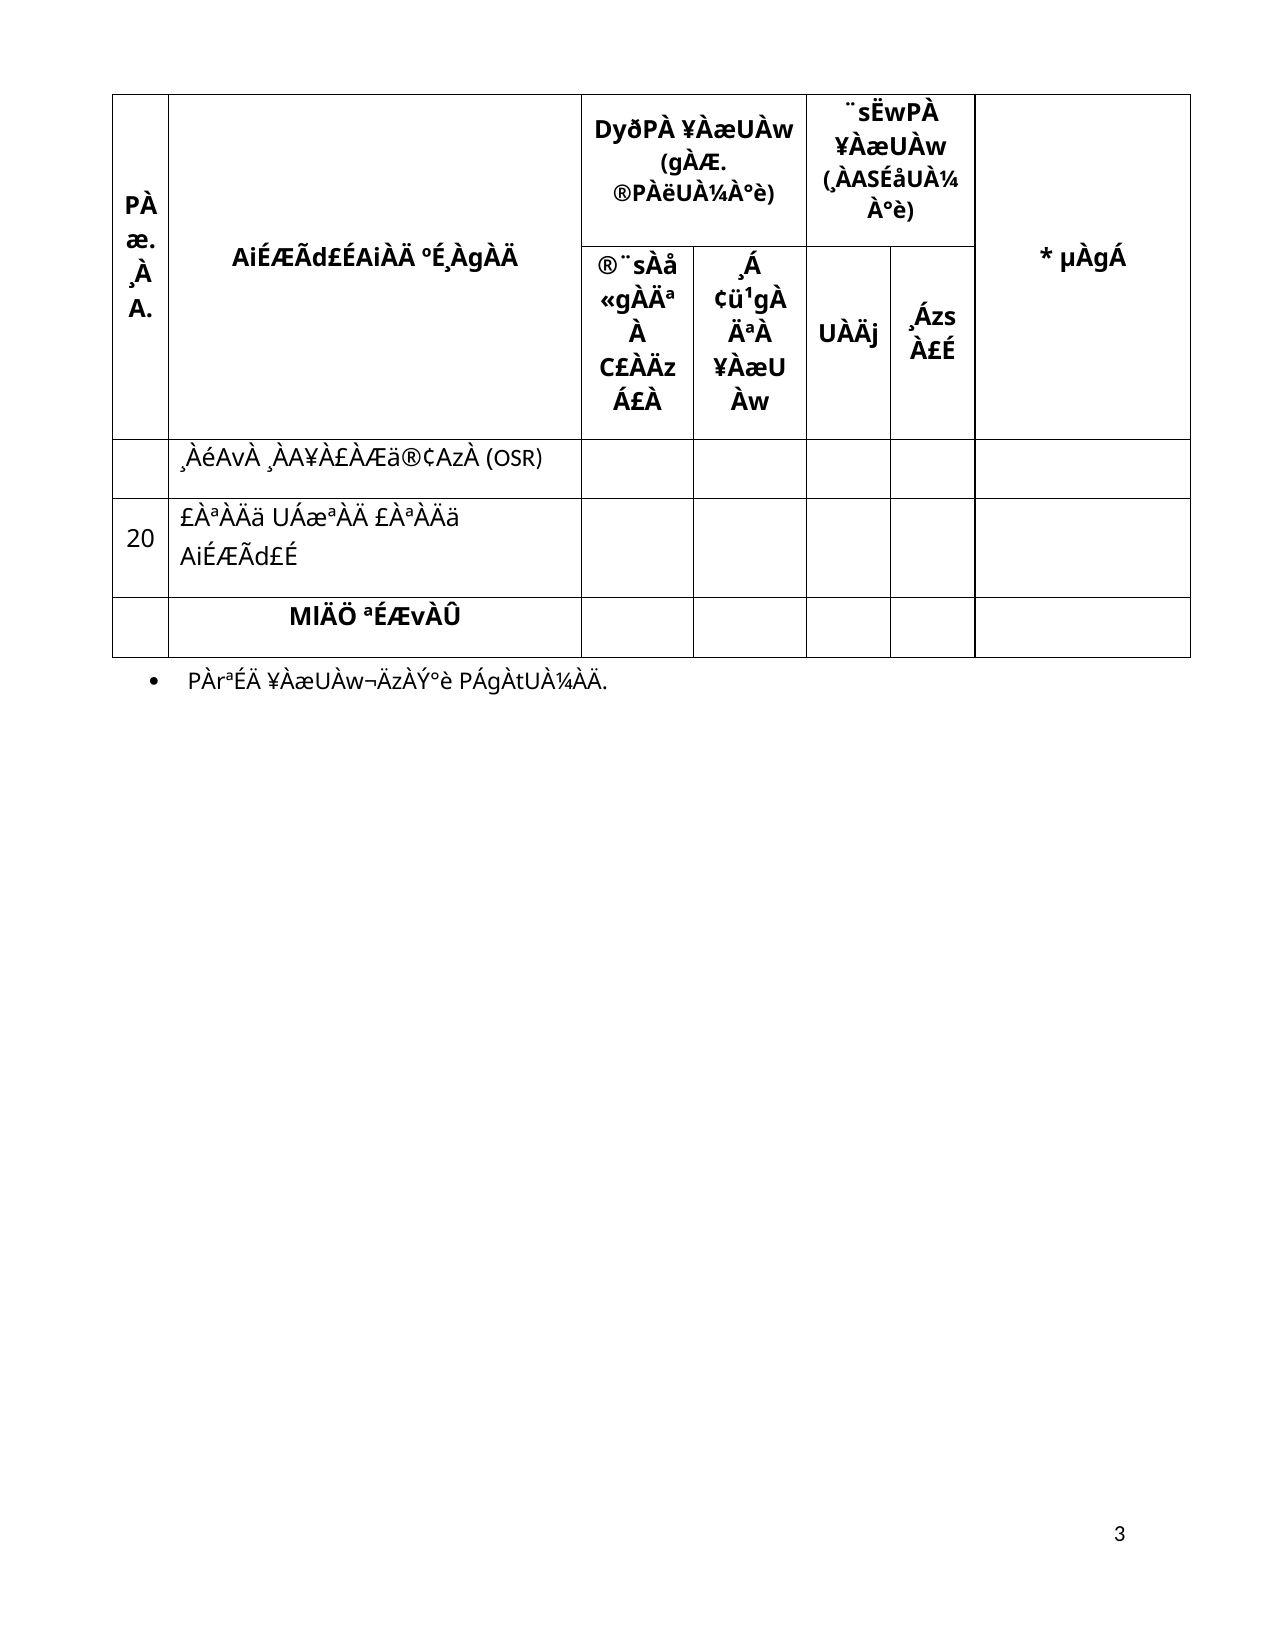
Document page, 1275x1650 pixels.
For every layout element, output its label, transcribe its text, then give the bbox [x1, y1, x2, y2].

table_header AiÉÆÃd£ÉAiÀÄ ºÉ¸ÀgÀÄ [169, 95, 581, 438]
table_cell [113, 598, 168, 657]
table_cell UÀÄj [807, 247, 890, 438]
table_cell [807, 598, 890, 657]
table_cell MlÄÖ ªÉÆvÀÛ [169, 598, 581, 657]
table_cell [891, 598, 974, 657]
table_cell [694, 598, 806, 657]
table_cell [694, 499, 806, 597]
table_cell [976, 499, 1190, 597]
table_cell 19 [113, 440, 168, 498]
table_cell [582, 499, 693, 597]
table_cell ¸ÁzsÀ£É [891, 247, 974, 438]
table_cell £ÀªÀÄä UÁæªÀÄ £ÀªÀÄä AiÉÆÃd£É [169, 499, 581, 597]
table_header DyðPÀ ¥ÀæUÀw (gÀÆ. ®PÀëUÀ¼À°è) [582, 95, 806, 246]
table_cell ®¨sÀå«gÀÄªÀ C£ÀÄzÁ£À [582, 247, 693, 438]
table_cell [807, 440, 890, 498]
table_cell [976, 598, 1190, 657]
table_header ¨sËwPÀ ¥ÀæUÀw (¸ÀASÉåUÀ¼À°è) [807, 95, 974, 246]
table_cell [891, 440, 974, 498]
table_cell [807, 499, 890, 597]
table_cell 20 [113, 499, 168, 597]
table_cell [169, 440, 581, 498]
table_cell [694, 440, 806, 498]
table_header * µÀgÁ [976, 95, 1190, 438]
table_cell [582, 440, 693, 498]
list PÀrªÉÄ ¥ÀæUÀw¬ÄzÀÝ°è PÁgÀtUÀ¼ÀÄ. [150, 658, 1125, 698]
table_cell [976, 440, 1190, 498]
table_cell [582, 598, 693, 657]
table_header PÀæ. ¸ÀA. [113, 95, 168, 438]
table_cell [891, 499, 974, 597]
table_cell ¸Á¢ü¹gÀÄªÀ ¥ÀæUÀw [694, 247, 806, 438]
